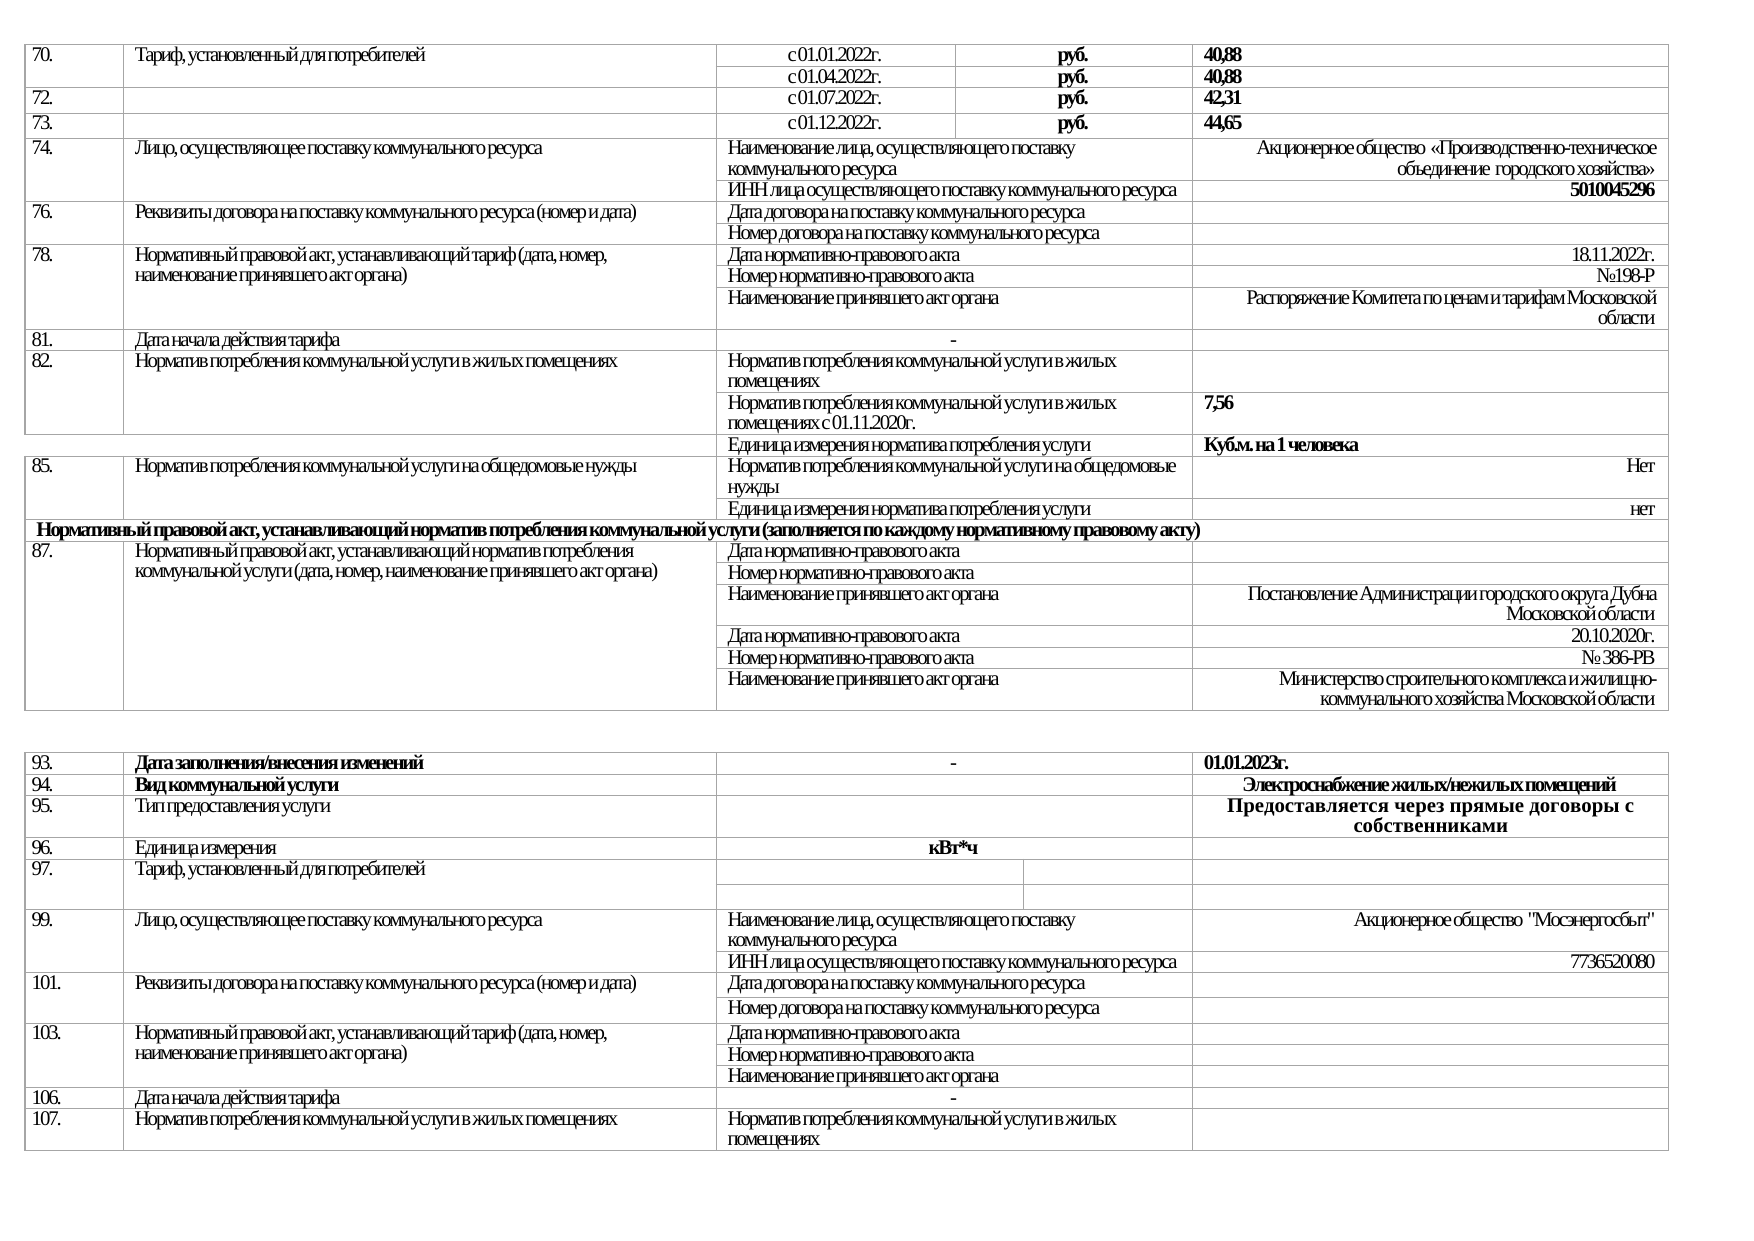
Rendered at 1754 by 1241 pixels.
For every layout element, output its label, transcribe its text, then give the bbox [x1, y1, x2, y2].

table_cell [1193, 1024, 1668, 1044]
table_cell Предоставляется через прямые договоры с собственниками [1193, 796, 1668, 837]
table_cell [1193, 885, 1668, 909]
table_cell [26, 351, 123, 434]
table_cell [1193, 563, 1668, 583]
table_cell Нормативный правовой акт, устанавливающий норматив потребления коммунальной услуги (заполняется по каждому нормативному правовому акту) [26, 520, 1668, 541]
table_cell Номер нормативно-правового акта [717, 563, 1192, 583]
table_cell с 01.07.2022г. [717, 88, 955, 112]
table_cell [1193, 1066, 1668, 1087]
table_cell руб. [956, 45, 1192, 66]
table_cell №198-Р [1193, 266, 1668, 287]
table_cell Дата начала действия тарифа [124, 1088, 716, 1108]
table_cell Куб.м. на 1 человека [1193, 435, 1668, 456]
table_header [26, 753, 123, 774]
table_cell [717, 796, 1192, 837]
table_cell Вид коммунальной услуги [124, 775, 716, 795]
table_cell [124, 1109, 716, 1150]
table_cell № 386-РВ [1193, 648, 1668, 668]
table_cell Акционерное общество «Производственно-техническое объединение городского хозяйства» [1193, 139, 1668, 179]
table_cell Лицо, осуществляющее поставку коммунального ресурса [124, 910, 716, 972]
table_cell [26, 1088, 123, 1108]
table_cell Норматив потребления коммунальной услуги в жилых помещениях [717, 1109, 1192, 1150]
table_cell Нормативный правовой акт, устанавливающий тариф (дата, номер, наименование принявшего акт органа) [124, 245, 716, 329]
table_cell Реквизиты договора на поставку коммунального ресурса (номер и дата) [124, 202, 716, 244]
table_cell Акционерное общество "Мосэнергосбыт" [1193, 910, 1668, 951]
table_cell [26, 457, 123, 519]
table_cell [717, 775, 1192, 795]
table_cell Дата нормативно-правового акта [717, 245, 1192, 265]
table_cell [26, 860, 123, 909]
table_cell Тариф, установленный для потребителей [124, 860, 716, 909]
table_cell [1193, 998, 1668, 1022]
table_cell 7736520080 [1193, 952, 1668, 972]
table_cell [1193, 330, 1668, 350]
table_cell 40,88 [1193, 45, 1668, 66]
table_cell Наименование принявшего акт органа [717, 1066, 1192, 1087]
table_cell [124, 88, 716, 112]
table_cell Единица измерения норматива потребления услуги [717, 435, 1192, 456]
table_cell с 01.01.2022г. [717, 45, 955, 66]
table_cell [26, 1109, 123, 1150]
table_cell Норматив потребления коммунальной услуги в жилых помещениях [717, 351, 1192, 392]
table_cell Электроснабжение жилых/нежилых помещений [1193, 775, 1668, 795]
table_cell [26, 910, 123, 972]
table_cell [26, 139, 123, 201]
table_cell Номер нормативно-правового акта [717, 648, 1192, 668]
table_cell Реквизиты договора на поставку коммунального ресурса (номер и дата) [124, 973, 716, 1022]
table_cell Наименование лица, осуществляющего поставку коммунального ресурса [717, 139, 1192, 179]
table_cell Норматив потребления коммунальной услуги на общедомовые нужды [717, 457, 1192, 498]
table_cell 20.10.2020г. [1193, 626, 1668, 647]
table_cell Наименование принявшего акт органа [717, 669, 1192, 710]
table_cell [1193, 1045, 1668, 1065]
table_cell [1193, 542, 1668, 562]
table_cell Распоряжение Комитета по ценам и тарифам Московской области [1193, 288, 1668, 329]
table_cell Тип предоставления услуги [124, 796, 716, 837]
table_cell Норматив потребления коммунальной услуги в жилых помещениях с 01.11.2020г. [717, 393, 1192, 434]
table_cell 7,56 [1193, 393, 1668, 434]
table_cell [1193, 202, 1668, 222]
table_cell [26, 1024, 123, 1087]
table_cell [1193, 1109, 1668, 1150]
table_cell [1193, 973, 1668, 997]
table_cell 18.11.2022г. [1193, 245, 1668, 265]
table_cell Номер нормативно-правового акта [717, 1045, 1192, 1065]
table_cell ИНН лица осуществляющего поставку коммунального ресурса [717, 181, 1192, 201]
table_cell с 01.12.2022г. [717, 114, 955, 137]
table_cell [1193, 351, 1668, 392]
table_cell [717, 860, 1023, 884]
table_cell Номер договора на поставку коммунального ресурса [717, 998, 1192, 1022]
table_cell с 01.04.2022г. [717, 67, 955, 87]
table_cell - [717, 330, 1192, 350]
table_cell Дата нормативно-правового акта [717, 626, 1192, 647]
table_cell Нет [1193, 457, 1668, 498]
table_cell Постановление Администрации городского округа Дубна Московской области [1193, 585, 1668, 625]
table_cell [26, 202, 123, 244]
table_header Дата заполнения/внесения изменений [124, 753, 716, 774]
table_cell Норматив потребления коммунальной услуги на общедомовые нужды [124, 457, 716, 519]
table_cell 44,65 [1193, 114, 1668, 137]
table_cell [26, 88, 123, 112]
table_cell руб. [956, 67, 1192, 87]
table_cell [1193, 860, 1668, 884]
table_cell Наименование лица, осуществляющего поставку коммунального ресурса [717, 910, 1192, 951]
table_cell [1193, 1088, 1668, 1108]
table_cell - [717, 1088, 1192, 1108]
table_cell Тариф, установленный для потребителей [124, 45, 716, 87]
table_cell [26, 973, 123, 1022]
table_cell Нормативный правовой акт, устанавливающий норматив потребления коммунальной услуги (дата, номер, наименование принявшего акт органа) [124, 542, 716, 710]
table_cell кВт*ч [717, 838, 1192, 858]
table_cell Дата нормативно-правового акта [717, 1024, 1192, 1044]
table_cell [26, 775, 123, 795]
table_cell [26, 45, 123, 87]
table_cell [26, 330, 123, 350]
table_cell [1024, 885, 1192, 909]
table_cell Наименование принявшего акт органа [717, 288, 1192, 329]
table_cell руб. [956, 114, 1192, 137]
table_cell Дата договора на поставку коммунального ресурса [717, 973, 1192, 997]
table_cell руб. [956, 88, 1192, 112]
table_cell Единица измерения норматива потребления услуги [717, 499, 1192, 519]
table_cell нет [1193, 499, 1668, 519]
table_cell Наименование принявшего акт органа [717, 585, 1192, 625]
table_header 01.01.2023г. [1193, 753, 1668, 774]
table_cell [1024, 860, 1192, 884]
table_cell 40,88 [1193, 67, 1668, 87]
table_cell [1193, 838, 1668, 858]
table_cell [26, 796, 123, 837]
table_cell 5010045296 [1193, 181, 1668, 201]
table_cell [717, 885, 1023, 909]
table_cell Министерство строительного комплекса и жилищно-коммунального хозяйства Московской области [1193, 669, 1668, 710]
table_cell [1193, 224, 1668, 244]
table_cell [26, 838, 123, 858]
table_cell [26, 245, 123, 329]
table_cell Лицо, осуществляющее поставку коммунального ресурса [124, 139, 716, 201]
table_cell Дата договора на поставку коммунального ресурса [717, 202, 1192, 222]
table_cell ИНН лица осуществляющего поставку коммунального ресурса [717, 952, 1192, 972]
table_cell Номер нормативно-правового акта [717, 266, 1192, 287]
table_cell [26, 542, 123, 710]
table_cell Дата начала действия тарифа [124, 330, 716, 350]
table_cell [124, 114, 716, 137]
table_cell Номер договора на поставку коммунального ресурса [717, 224, 1192, 244]
table_cell Нормативный правовой акт, устанавливающий тариф (дата, номер, наименование принявшего акт органа) [124, 1024, 716, 1087]
table_cell [26, 114, 123, 137]
table_header - [717, 753, 1192, 774]
table_cell Норматив потребления коммунальной услуги в жилых помещениях [124, 351, 716, 434]
table_cell Единица измерения [124, 838, 716, 858]
table_cell 42,31 [1193, 88, 1668, 112]
table_cell Дата нормативно-правового акта [717, 542, 1192, 562]
